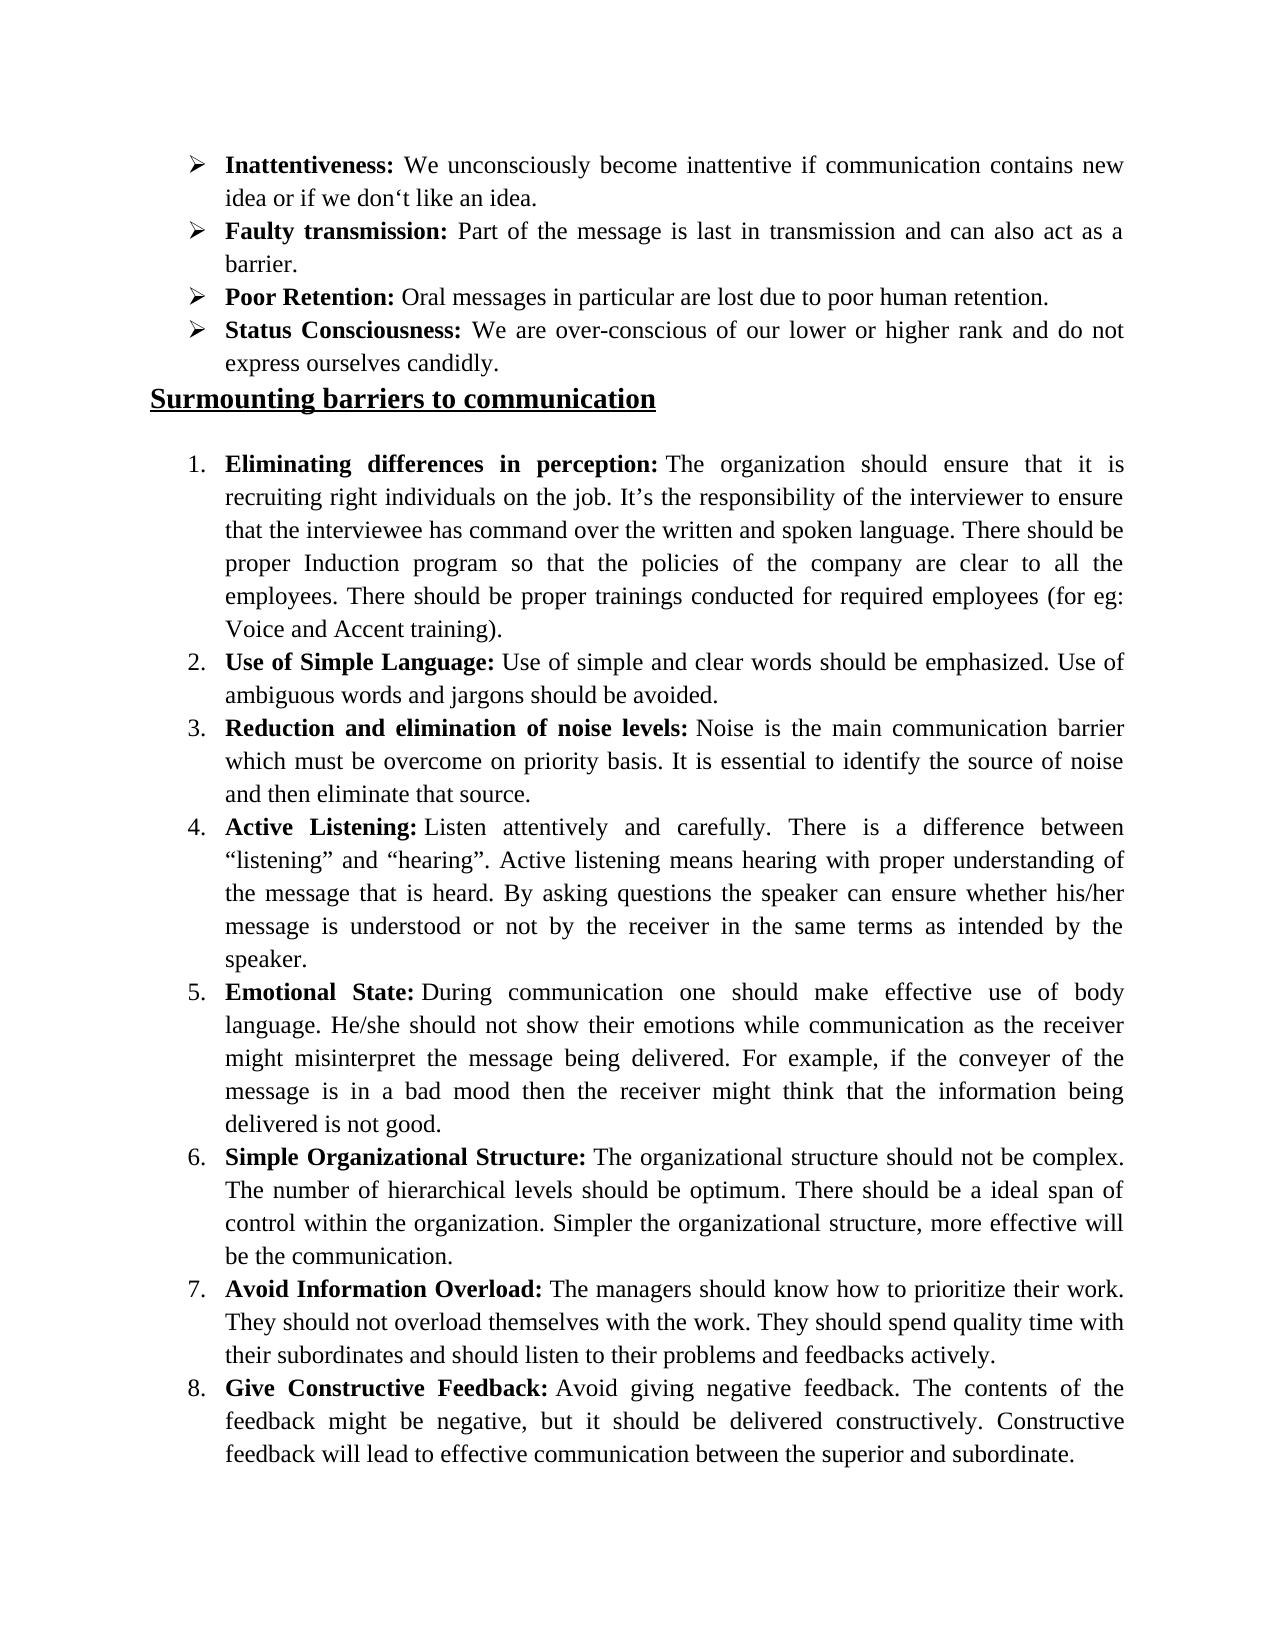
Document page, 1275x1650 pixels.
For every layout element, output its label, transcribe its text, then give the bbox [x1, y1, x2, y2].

list Use of Simple Language: Use of simple and clear words should be emphasized. Use of ambiguous words and jargons should be avoided. [187, 647, 1125, 709]
list Inattentiveness: We unconsciously become inattentive if communication contains new idea or if we don‘t like an idea. [187, 150, 1125, 212]
list Avoid Information Overload: The managers should know how to prioritize their work. They should not overload themselves with the work. They should spend quality time with their subordinates and should listen to their problems and feedbacks actively. [187, 1274, 1125, 1369]
list Poor Retention: Oral messages in particular are lost due to poor human retention. [187, 282, 1125, 311]
list Active Listening: Listen attentively and carefully. There is a difference between “listening” and “hearing”. Active listening means hearing with proper understanding of the message that is heard. By asking questions the speaker can ensure whether his/her message is understood or not by the receiver in the same terms as intended by the speaker. [187, 812, 1125, 973]
list Emotional State: During communication one should make effective use of body language. He/she should not show their emotions while communication as the receiver might misinterpret the message being delivered. For example, if the conveyer of the message is in a bad mood then the receiver might think that the information being delivered is not good. [187, 977, 1125, 1138]
list Give Constructive Feedback: Avoid giving negative feedback. The contents of the feedback might be negative, but it should be delivered constructively. Constructive feedback will lead to effective communication between the superior and subordinate. [187, 1373, 1125, 1468]
list Faulty transmission: Part of the message is last in transmission and can also act as a barrier. [187, 216, 1125, 278]
text Surmounting barriers to communication [150, 381, 1125, 415]
list Status Consciousness: We are over-conscious of our lower or higher rank and do not express ourselves candidly. [187, 315, 1125, 377]
list Eliminating differences in perception: The organization should ensure that it is recruiting right individuals on the job. It’s the responsibility of the interviewer to ensure that the interviewee has command over the written and spoken language. There should be proper Induction program so that the policies of the company are clear to all the employees. There should be proper trainings conducted for required employees (for eg: Voice and Accent training). [187, 449, 1125, 643]
list Reduction and elimination of noise levels: Noise is the main communication barrier which must be overcome on priority basis. It is essential to identify the source of noise and then eliminate that source. [187, 713, 1125, 808]
list Simple Organizational Structure: The organizational structure should not be complex. The number of hierarchical levels should be optimum. There should be a ideal span of control within the organization. Simpler the organizational structure, more effective will be the communication. [187, 1142, 1125, 1270]
